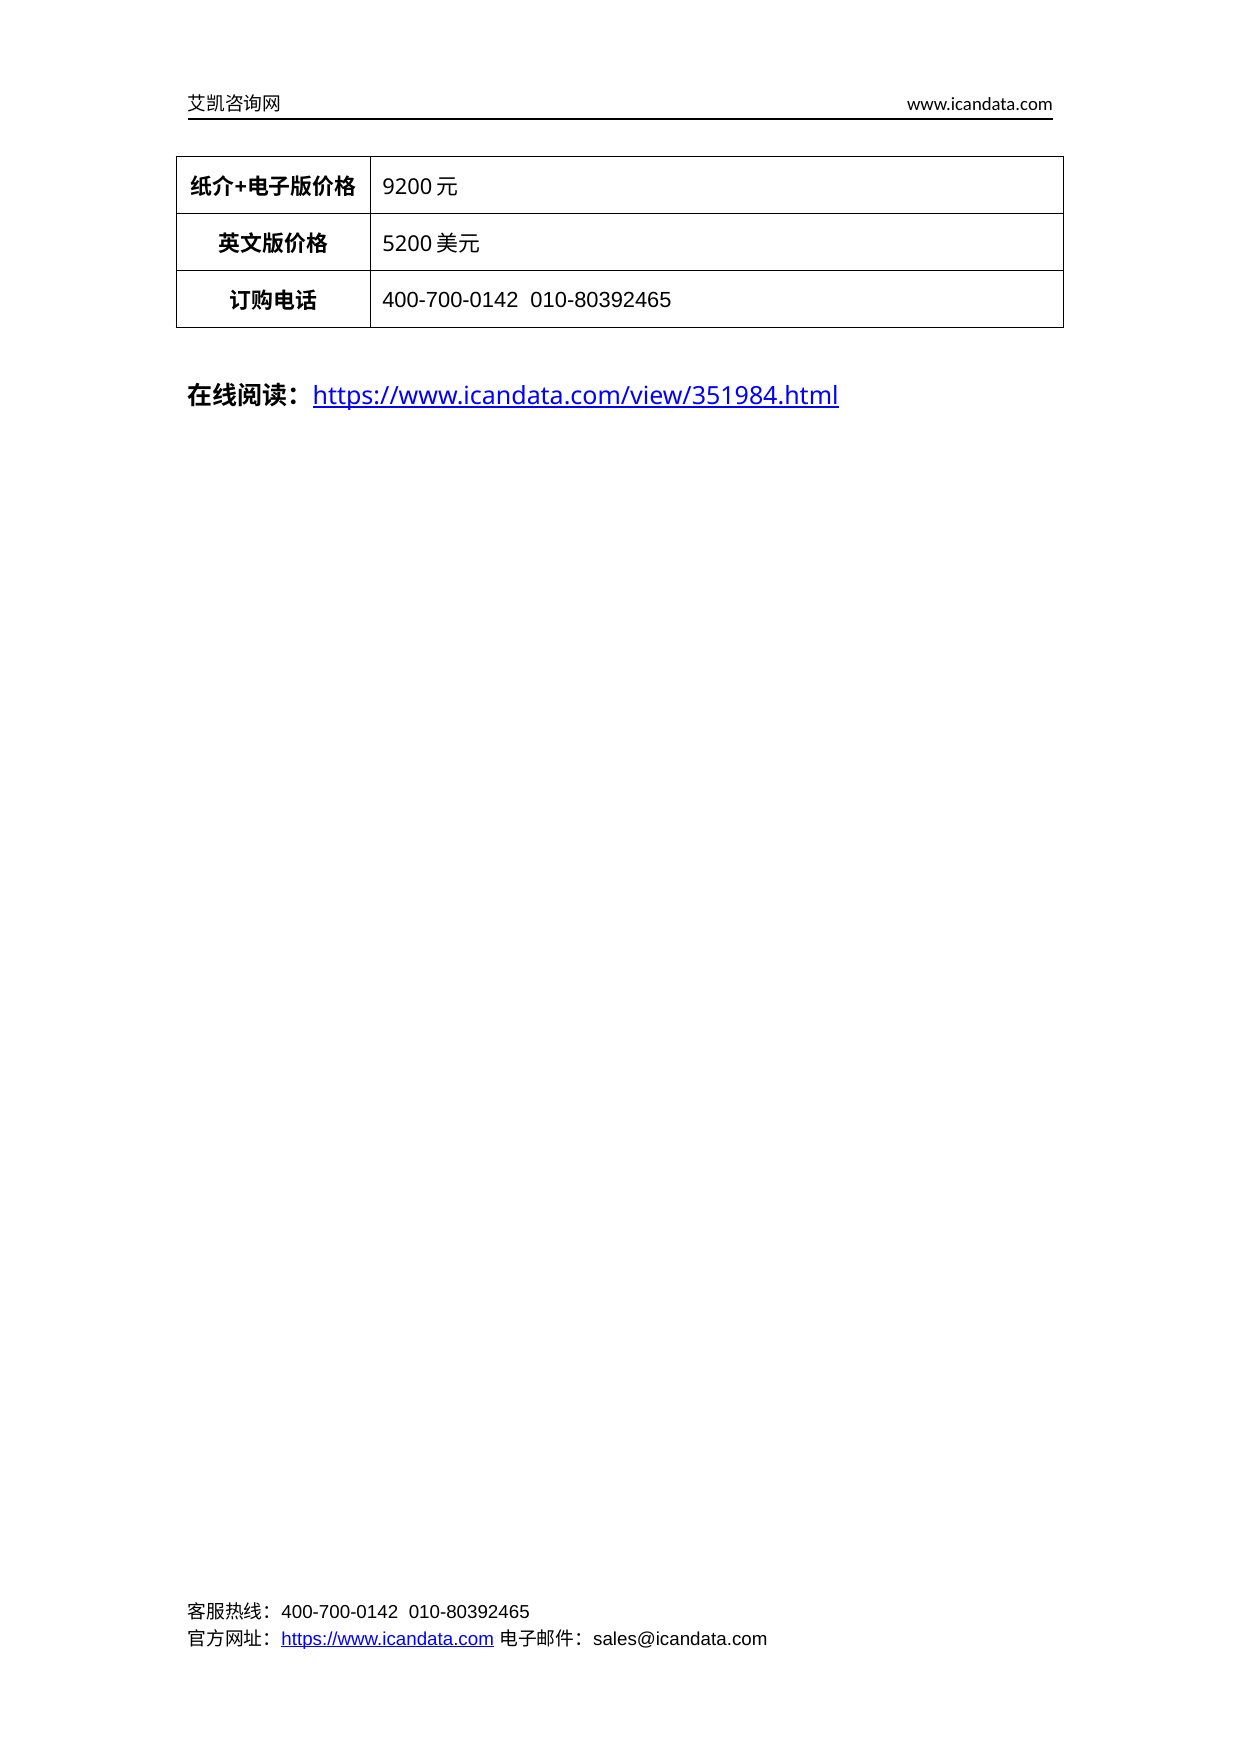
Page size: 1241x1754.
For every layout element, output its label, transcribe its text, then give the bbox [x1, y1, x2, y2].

table_cell 订购电话 [177, 271, 370, 327]
table_cell 纸介+电子版价格 [177, 157, 370, 213]
table_cell 英文版价格 [177, 214, 370, 270]
table_cell 5200美元 [371, 214, 1063, 270]
table_cell 9200元 [371, 157, 1063, 213]
table_cell 400-700-0142 010-80392465 [371, 271, 1063, 327]
text 在线阅读：https://www.icandata.com/view/351984.html [187, 361, 1053, 426]
